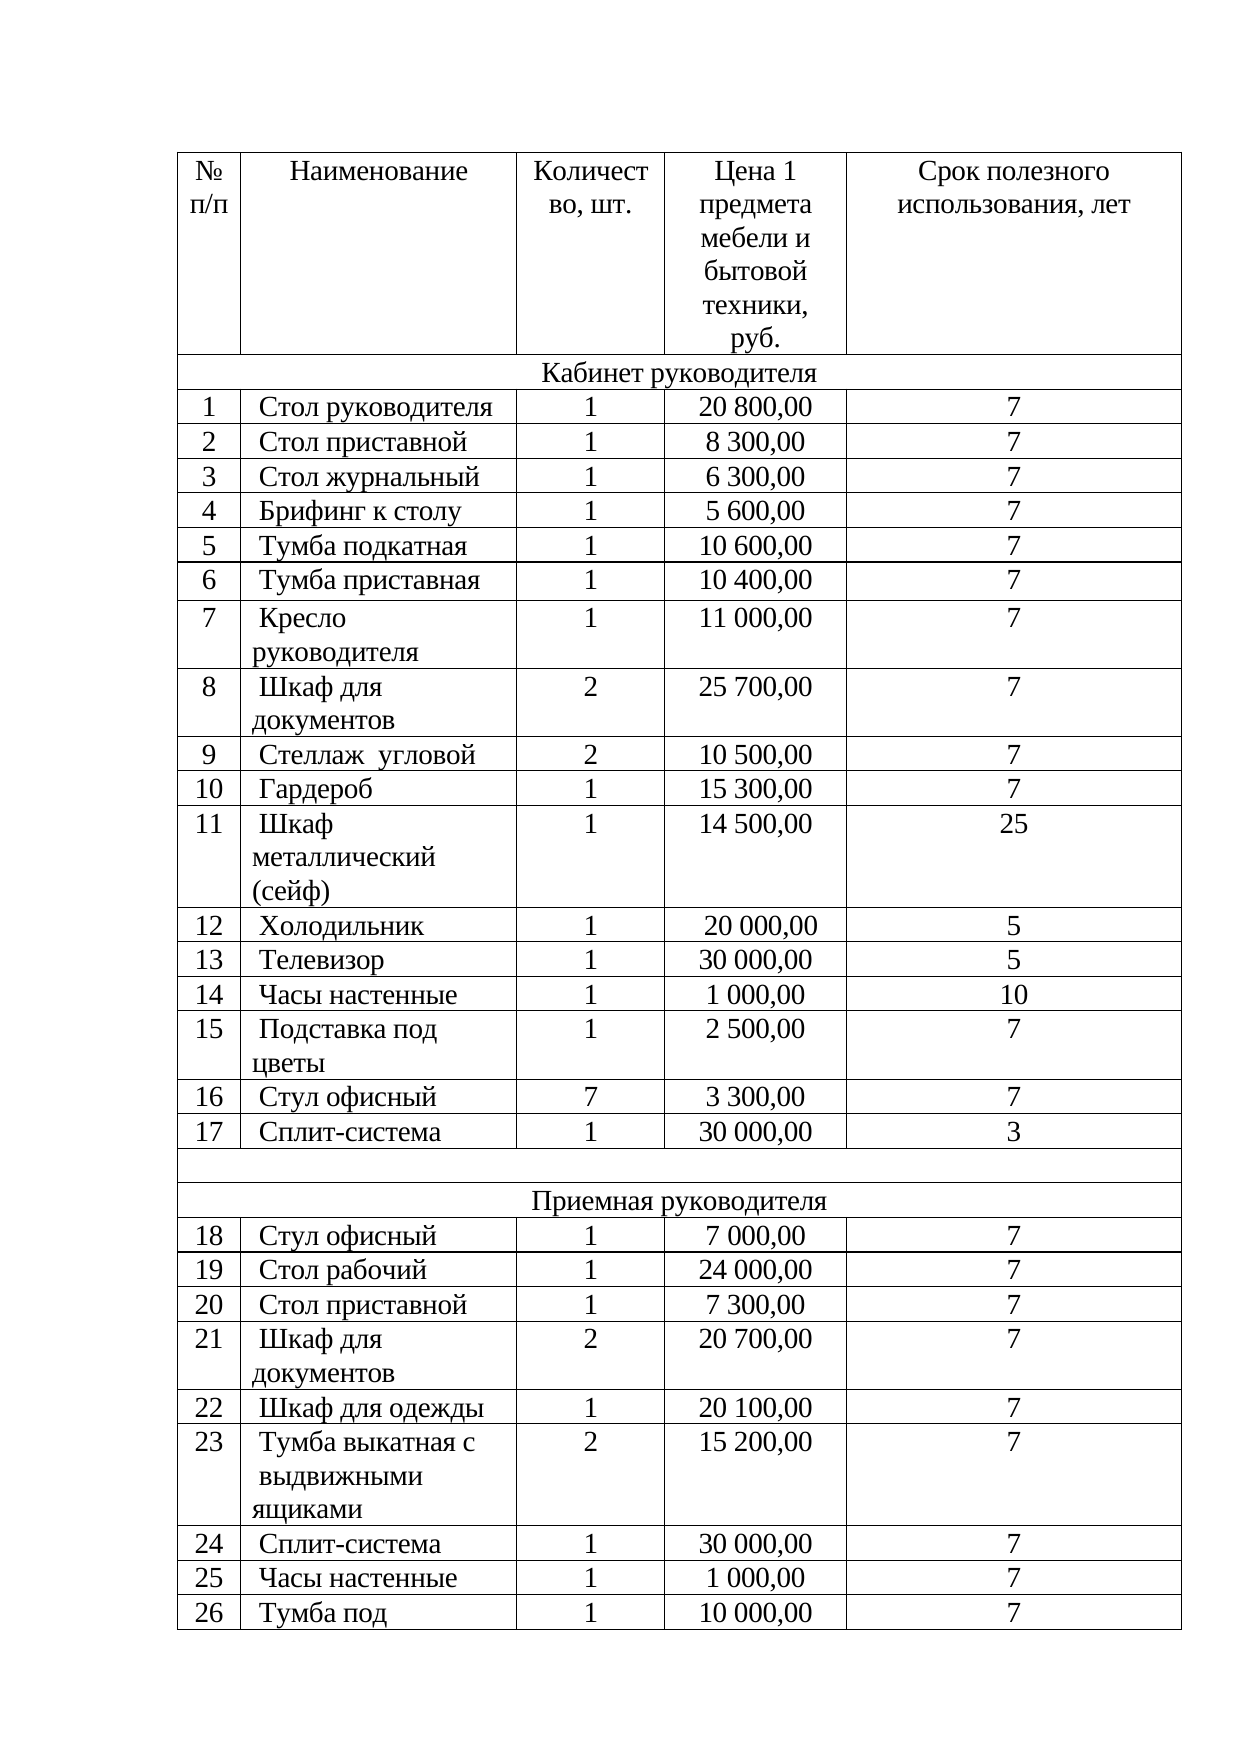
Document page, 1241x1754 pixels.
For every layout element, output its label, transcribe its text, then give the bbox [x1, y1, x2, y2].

table_cell 7 [847, 737, 1181, 770]
table_cell 1 [517, 1114, 664, 1148]
table_cell 7 [517, 1080, 664, 1113]
table_cell Шкаф для документов [241, 1322, 516, 1389]
table_cell 1 [517, 1287, 664, 1321]
table_cell 15 200,00 [665, 1424, 846, 1525]
table_cell 3 [178, 459, 240, 492]
table_cell 3 [847, 1114, 1181, 1148]
table_header Срок полезного использования, лет [847, 153, 1181, 354]
table_cell 20 000,00 [665, 908, 846, 941]
table_cell 22 [178, 1390, 240, 1423]
table_cell 13 [178, 942, 240, 976]
table_cell 8 [178, 669, 240, 736]
table_cell 1 [517, 1526, 664, 1559]
table_cell 5 600,00 [665, 493, 846, 527]
table_cell 11 [178, 806, 240, 907]
table_cell 1 [517, 528, 664, 561]
table_cell Тумба приставная [241, 563, 516, 599]
table_cell 20 700,00 [665, 1322, 846, 1389]
table_cell 24 [178, 1526, 240, 1559]
table_cell 5 [178, 528, 240, 561]
table_header Наименование [241, 153, 516, 354]
table_cell 7 [847, 1080, 1181, 1113]
table_cell 7 300,00 [665, 1287, 846, 1321]
table_cell Гардероб [241, 771, 516, 805]
table_cell Часы настенные [241, 977, 516, 1010]
table_cell Кресло руководителя [241, 601, 516, 668]
table_cell 3 300,00 [665, 1080, 846, 1113]
table_cell 7 [847, 771, 1181, 805]
table_cell Сплит-система [241, 1114, 516, 1148]
table_cell 7 [847, 1218, 1181, 1251]
table_cell 7 [847, 493, 1181, 527]
table_cell 7 [847, 1287, 1181, 1321]
table_cell 7 [847, 563, 1181, 599]
table_cell Брифинг к столу [241, 493, 516, 527]
table_cell Стол приставной [241, 1287, 516, 1321]
table_cell 7 [847, 1424, 1181, 1525]
table_cell 7 [847, 459, 1181, 492]
table_cell 7 000,00 [665, 1218, 846, 1251]
table_cell 7 [847, 601, 1181, 668]
table_cell 7 [847, 424, 1181, 458]
table_cell 1 [517, 942, 664, 976]
table_cell Приемная руководителя [178, 1183, 1181, 1217]
table_cell 19 [178, 1253, 240, 1286]
table_cell 1 [517, 1390, 664, 1423]
table_cell 20 800,00 [665, 390, 846, 423]
table_cell 1 [517, 908, 664, 941]
table_cell 23 [178, 1424, 240, 1525]
table_cell Стул офисный [241, 1080, 516, 1113]
table_cell Тумба подкатная [241, 528, 516, 561]
table_cell 10 400,00 [665, 563, 846, 599]
table_cell Кабинет руководителя [178, 355, 1181, 388]
table_cell 24 000,00 [665, 1253, 846, 1286]
table_cell Телевизор [241, 942, 516, 976]
table_cell 10 [178, 771, 240, 805]
table_cell 1 [517, 601, 664, 668]
table_cell 25 [847, 806, 1181, 907]
table_cell 2 500,00 [665, 1011, 846, 1078]
table_cell 10 000,00 [665, 1595, 846, 1629]
table_cell 14 500,00 [665, 806, 846, 907]
table_cell 1 [517, 806, 664, 907]
table_cell 1 [517, 424, 664, 458]
table_cell 1 [517, 563, 664, 599]
table_cell 1 [517, 771, 664, 805]
table_cell 25 700,00 [665, 669, 846, 736]
table_cell Стол рабочий [241, 1253, 516, 1286]
table_cell Шкаф для документов [241, 669, 516, 736]
table_cell Стул офисный [241, 1218, 516, 1251]
table_cell 2 [517, 737, 664, 770]
table_cell 30 000,00 [665, 1526, 846, 1559]
table_cell 16 [178, 1080, 240, 1113]
table_cell 7 [847, 390, 1181, 423]
table_cell Стол руководителя [241, 390, 516, 423]
table_cell 7 [847, 1526, 1181, 1559]
table_cell 2 [517, 1322, 664, 1389]
table_cell 2 [517, 669, 664, 736]
table_cell 1 [517, 1595, 664, 1629]
table_cell Шкаф для одежды [241, 1390, 516, 1423]
table_cell Тумба выкатная с выдвижными ящиками [241, 1424, 516, 1525]
table_cell 6 [178, 563, 240, 599]
table_cell 17 [178, 1114, 240, 1148]
table_cell 7 [847, 1011, 1181, 1078]
table_cell 7 [847, 1595, 1181, 1629]
table_cell 21 [178, 1322, 240, 1389]
table_cell 2 [517, 1424, 664, 1525]
table_cell Шкаф металлический (сейф) [241, 806, 516, 907]
table_cell 2 [178, 424, 240, 458]
table_cell 7 [847, 1253, 1181, 1286]
table_cell 1 [517, 1218, 664, 1251]
table_cell Холодильник [241, 908, 516, 941]
table_cell 18 [178, 1218, 240, 1251]
table_cell 7 [178, 601, 240, 668]
table_cell 6 300,00 [665, 459, 846, 492]
table_header Количество, шт. [517, 153, 664, 354]
table_cell 7 [847, 1322, 1181, 1389]
table_cell Подставка под цветы [241, 1011, 516, 1078]
table_cell 7 [847, 528, 1181, 561]
table_cell 10 [847, 977, 1181, 1010]
table_cell 26 [178, 1595, 240, 1629]
table_cell 10 500,00 [665, 737, 846, 770]
table_cell 30 000,00 [665, 1114, 846, 1148]
table_cell 1 [517, 1253, 664, 1286]
table_cell 7 [847, 669, 1181, 736]
table_cell 1 000,00 [665, 977, 846, 1010]
table_cell 1 [517, 459, 664, 492]
table_cell [178, 1149, 1181, 1182]
table_cell 7 [847, 1561, 1181, 1594]
table_cell 12 [178, 908, 240, 941]
table_cell 15 [178, 1011, 240, 1078]
table_cell 7 [847, 1390, 1181, 1423]
table_cell 1 [178, 390, 240, 423]
table_cell 5 [847, 908, 1181, 941]
table_cell 9 [178, 737, 240, 770]
table_cell Часы настенные [241, 1561, 516, 1594]
table_cell Cтол журнальный [241, 459, 516, 492]
table_cell Стеллаж угловой [241, 737, 516, 770]
table_cell 11 000,00 [665, 601, 846, 668]
table_cell 4 [178, 493, 240, 527]
table_cell 1 [517, 1561, 664, 1594]
table_cell 25 [178, 1561, 240, 1594]
table_cell 10 600,00 [665, 528, 846, 561]
table_cell Сплит-система [241, 1526, 516, 1559]
table_cell 1 000,00 [665, 1561, 846, 1594]
table_cell 14 [178, 977, 240, 1010]
table_cell 20 100,00 [665, 1390, 846, 1423]
table_cell 1 [517, 1011, 664, 1078]
table_header № п/п [178, 153, 240, 354]
table_cell 15 300,00 [665, 771, 846, 805]
table_cell 8 300,00 [665, 424, 846, 458]
table_cell 1 [517, 493, 664, 527]
table_cell 20 [178, 1287, 240, 1321]
table_cell 30 000,00 [665, 942, 846, 976]
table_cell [241, 1595, 516, 1629]
table_cell 5 [847, 942, 1181, 976]
table_header Цена 1 предмета мебели и бытовой техники, руб. [665, 153, 846, 354]
table_cell Стол приставной [241, 424, 516, 458]
table_cell 1 [517, 390, 664, 423]
table_cell 1 [517, 977, 664, 1010]
